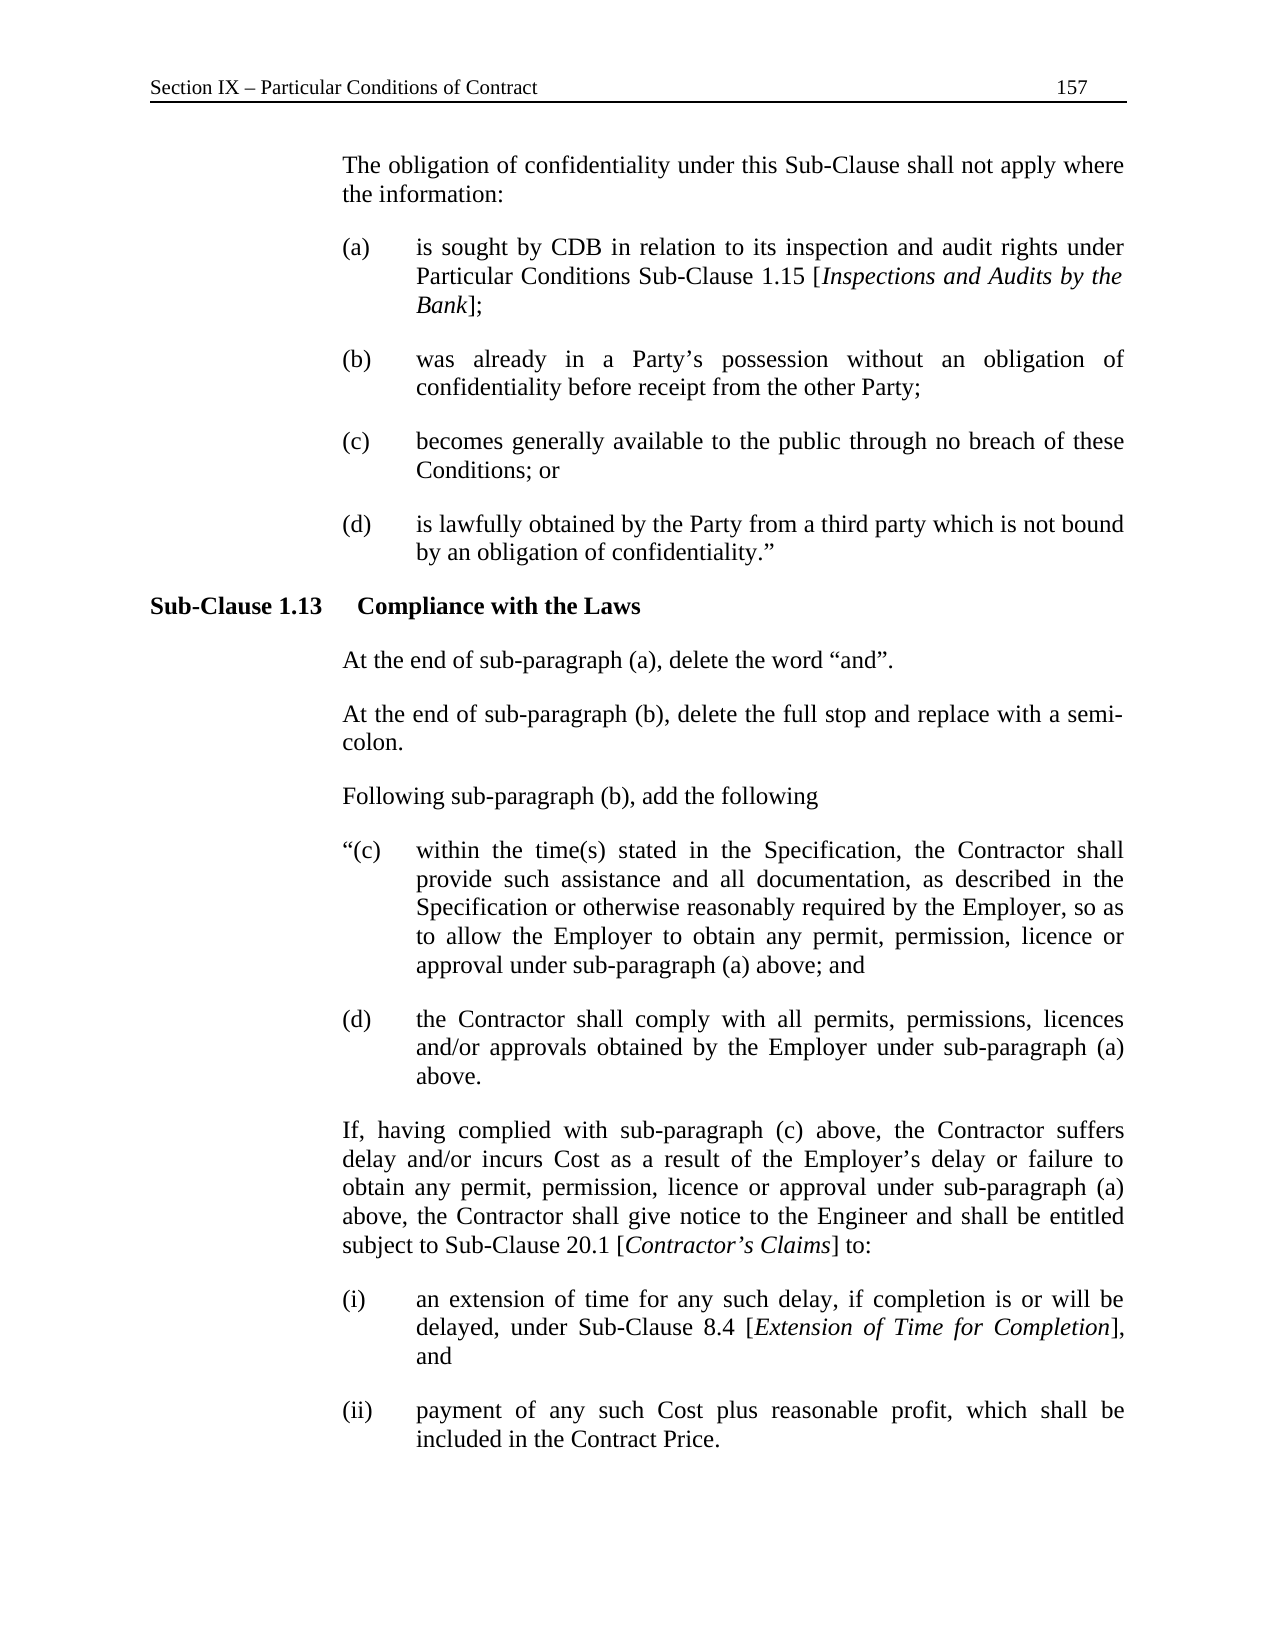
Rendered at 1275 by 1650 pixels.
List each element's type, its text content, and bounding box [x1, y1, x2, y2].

text At the end of sub-paragraph (a), delete the word “and”. [342, 645, 1125, 674]
text (b) was already in a Party’s possession without an obligation of confidentiality before receipt from the other Party; [150, 344, 1125, 401]
text (d) is lawfully obtained by the Party from a third party which is not bound by an obligation of confidentiality.” [150, 509, 1125, 566]
text Following sub-paragraph (b), add the following [342, 781, 1125, 810]
text “(c) within the time(s) stated in the Specification, the Contractor shall provide such assistance and all documentation, as described in the Specification or otherwise reasonably required by the Employer, so as to allow the Employer to obtain any permit, permission, licence or approval under sub-paragraph (a) above; and [150, 835, 1125, 979]
text (ii) payment of any such Cost plus reasonable profit, which shall be included in the Contract Price. [150, 1395, 1125, 1452]
text If, having complied with sub-paragraph (c) above, the Contractor suffers delay and/or incurs Cost as a result of the Employer’s delay or failure to obtain any permit, permission, licence or approval under sub-paragraph (a) above, the Contractor shall give notice to the Engineer and shall be entitled subject to Sub-Clause 20.1 [Contractor’s Claims] to: [342, 1115, 1125, 1259]
text (i) an extension of time for any such delay, if completion is or will be delayed, under Sub-Clause 8.4 [Extension of Time for Completion], and [150, 1284, 1125, 1370]
text Sub-Clause 1.13 Compliance with the Laws [150, 591, 1125, 620]
text (a) is sought by CDB in relation to its inspection and audit rights under Particular Conditions Sub-Clause 1.15 [Inspections and Audits by the Bank]; [150, 232, 1125, 319]
text At the end of sub-paragraph (b), delete the full stop and replace with a semi-colon. [342, 699, 1125, 756]
text (d) the Contractor shall comply with all permits, permissions, licences and/or approvals obtained by the Employer under sub-paragraph (a) above. [150, 1004, 1125, 1090]
text The obligation of confidentiality under this Sub-Clause shall not apply where the information: [342, 150, 1125, 207]
text (c) becomes generally available to the public through no breach of these Conditions; or [150, 426, 1125, 484]
